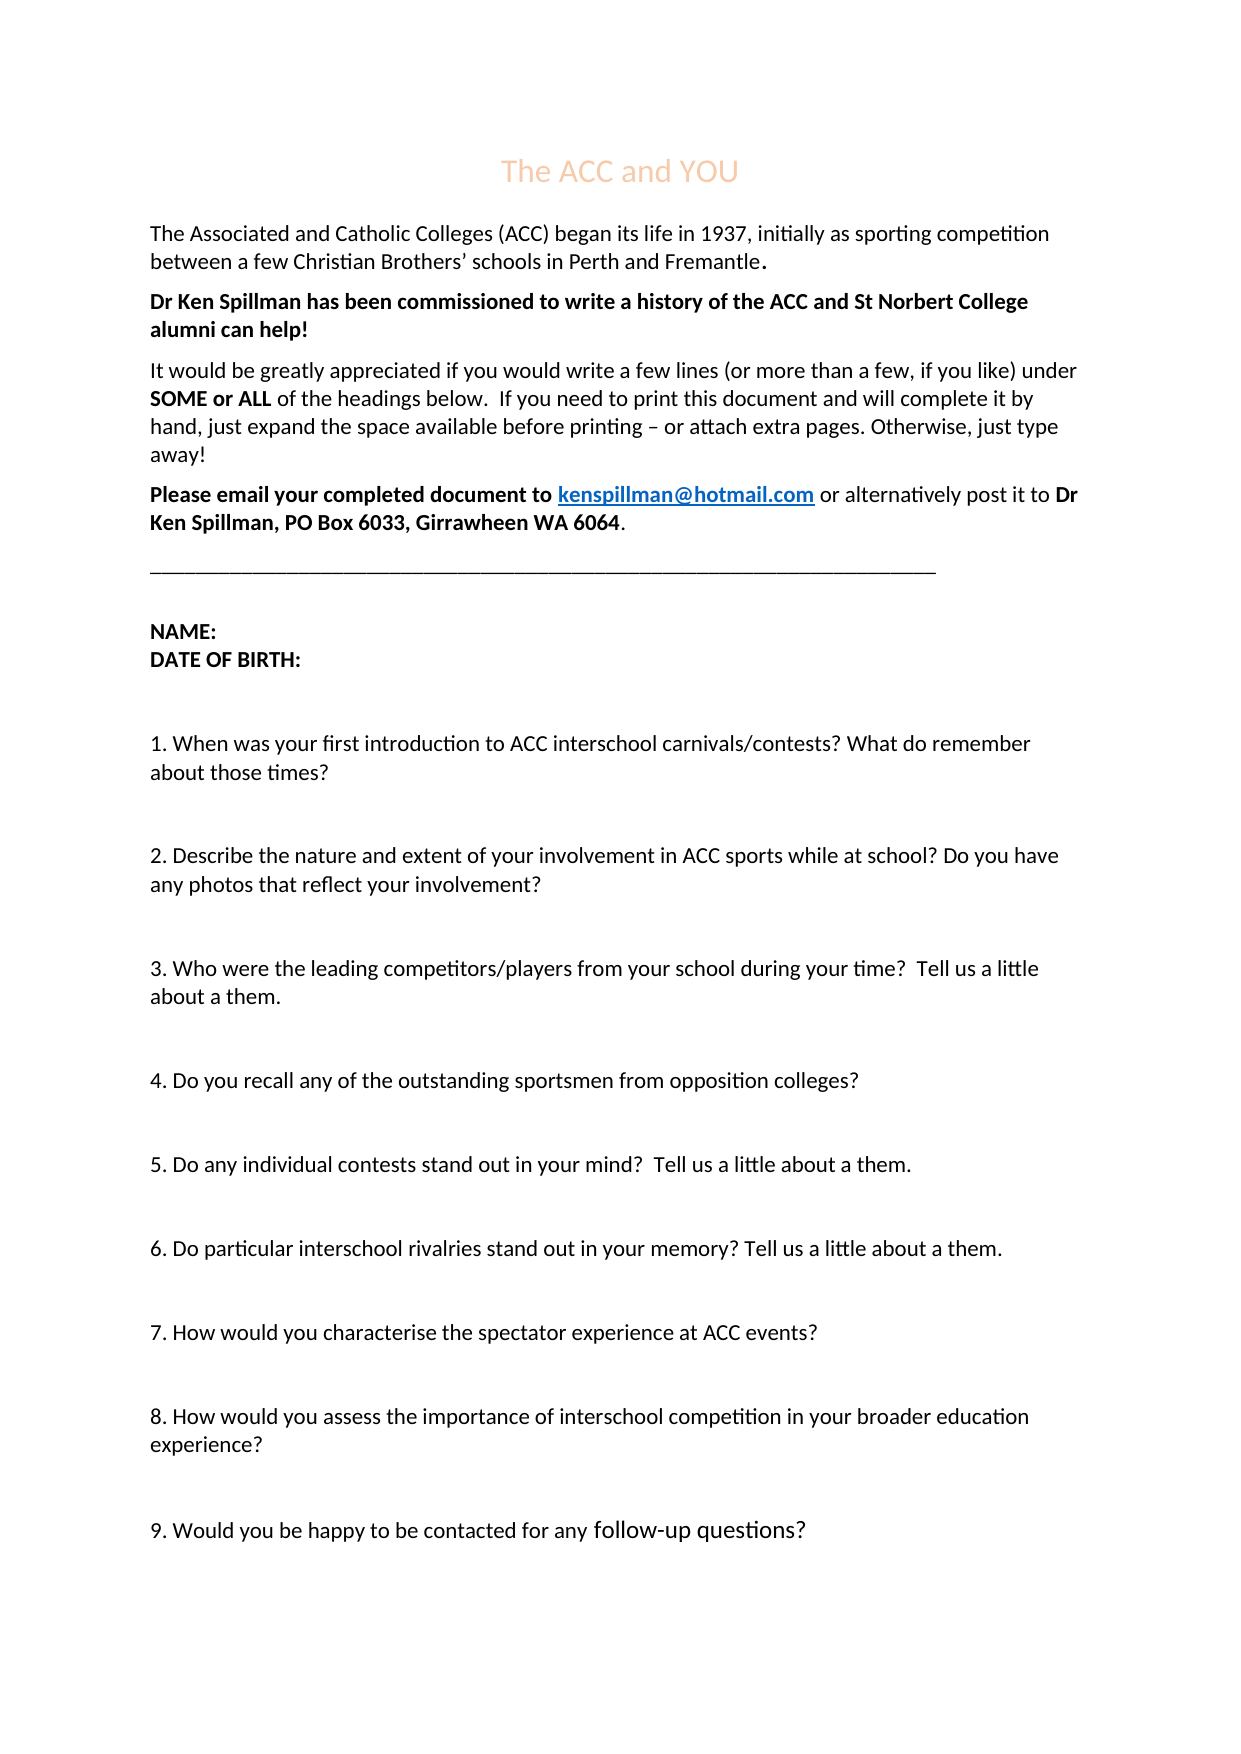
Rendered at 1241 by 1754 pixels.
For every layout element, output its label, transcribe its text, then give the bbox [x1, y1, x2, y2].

text 4. Do you recall any of the outstanding sportsmen from opposition colleges? [150, 1066, 1090, 1094]
text Please email your completed document to kenspillman@hotmail.com or alternatively post it to Dr Ken Spillman, PO Box 6033, Girrawheen WA 6064. [150, 480, 1090, 536]
text DATE OF BIRTH: [150, 646, 1090, 673]
text 9. Would you be happy to be contacted for any follow-up questions? [150, 1514, 1090, 1545]
text NAME: [150, 617, 1090, 646]
text The Associated and Catholic Colleges (ACC) began its life in 1937, initially as sporting competition between a few Christian Brothers’ schools in Perth and Fremantle. [150, 219, 1090, 275]
text 2. Describe the nature and extent of your involvement in ACC sports while at school? Do you have any photos that reflect your involvement? [150, 842, 1090, 898]
text 7. How would you characterise the spectator experience at ACC events? [150, 1318, 1090, 1346]
text 1. When was your first introduction to ACC interschool carnivals/contests? What do remember about those times? [150, 729, 1090, 786]
text The ACC and YOU [150, 150, 1090, 191]
text Dr Ken Spillman has been commissioned to write a history of the ACC and St Norbert College alumni can help! [150, 287, 1090, 343]
text 8. How would you assess the importance of interschool competition in your broader education experience? [150, 1402, 1090, 1458]
text _____________________________________________________________________ [150, 549, 1090, 577]
text It would be greatly appreciated if you would write a few lines (or more than a few, if you like) under SOME or ALL of the headings below. If you need to print this document and will complete it by hand, just expand the space available before printing – or attach extra pages. Otherwise, just type away! [150, 356, 1090, 468]
text 3. Who were the leading competitors/players from your school during your time? Tell us a little about a them. [150, 954, 1090, 1010]
text 5. Do any individual contests stand out in your mind? Tell us a little about a them. [150, 1150, 1090, 1178]
text 6. Do particular interschool rivalries stand out in your memory? Tell us a little about a them. [150, 1234, 1090, 1262]
